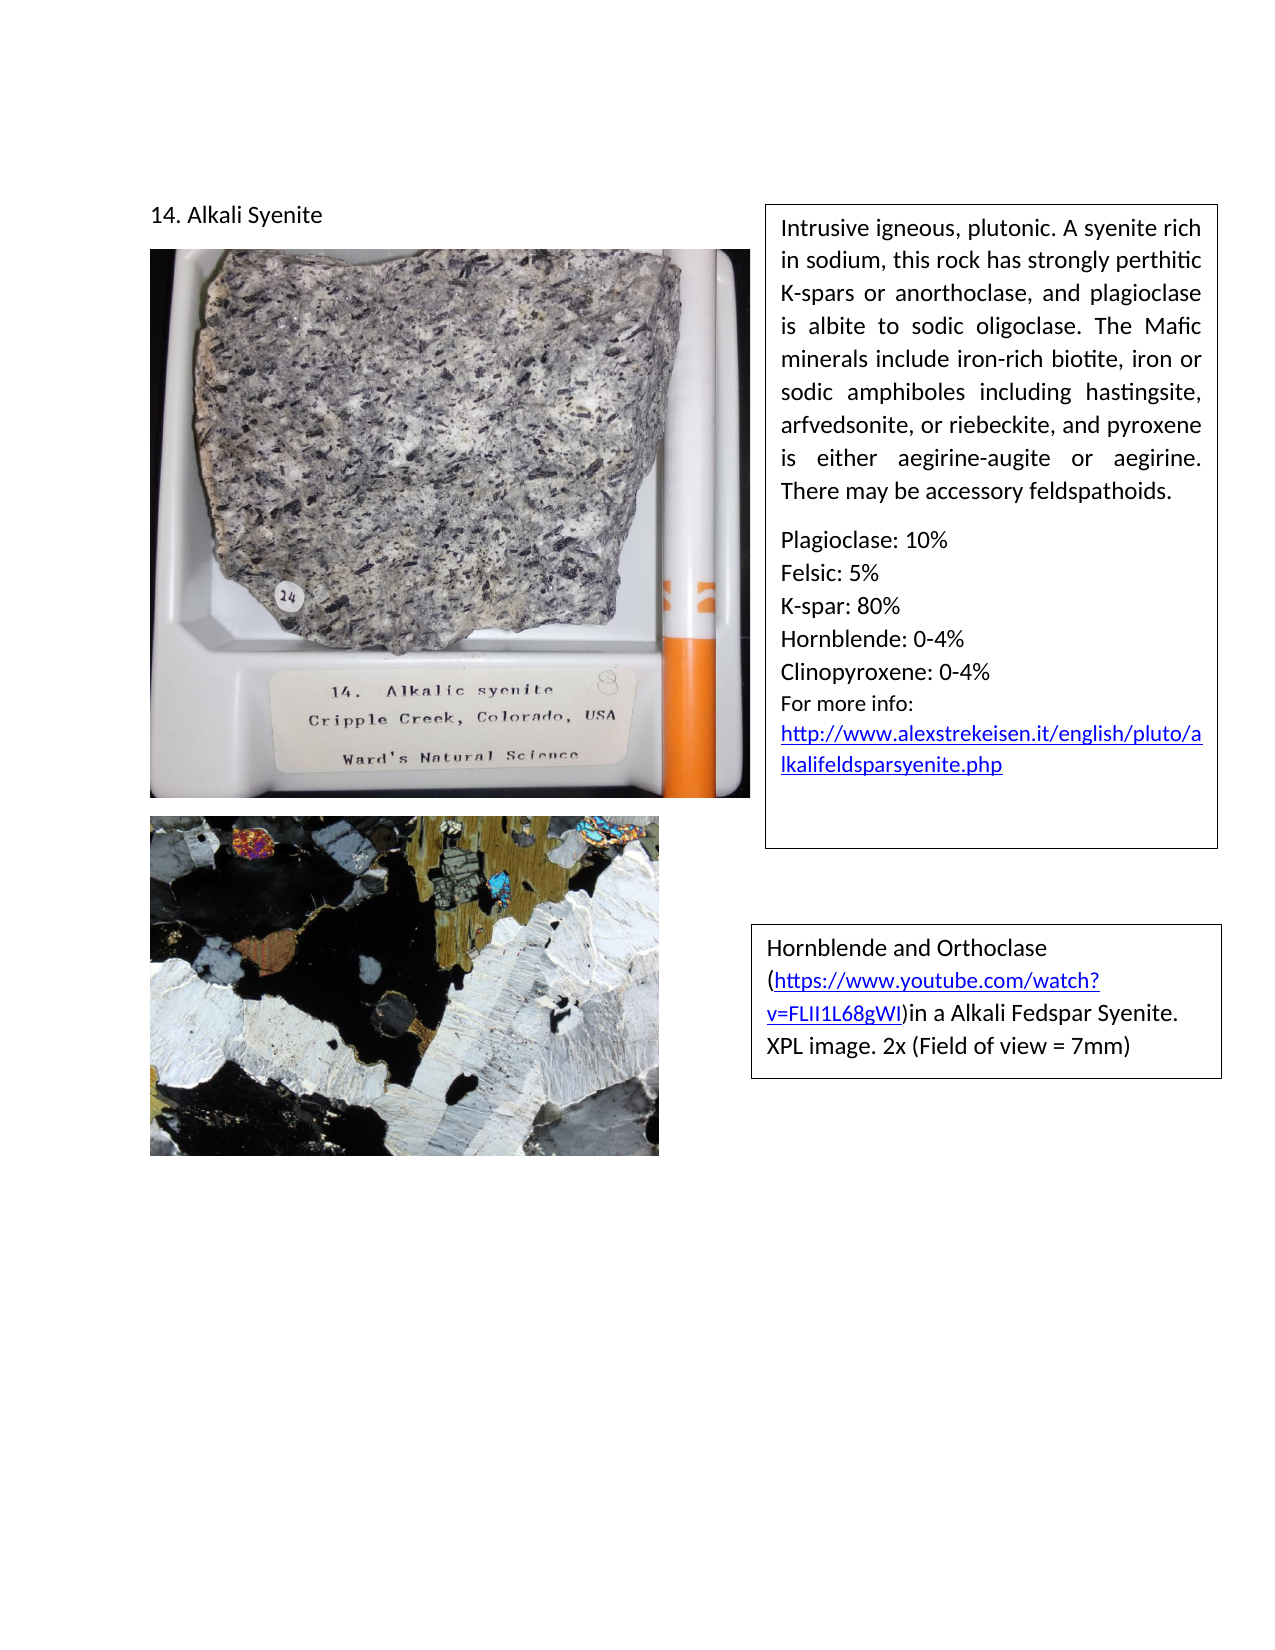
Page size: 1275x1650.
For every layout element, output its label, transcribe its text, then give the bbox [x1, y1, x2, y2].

picture [150, 249, 750, 798]
text 14. Alkali Syenite [150, 199, 1125, 230]
picture [150, 816, 659, 1156]
